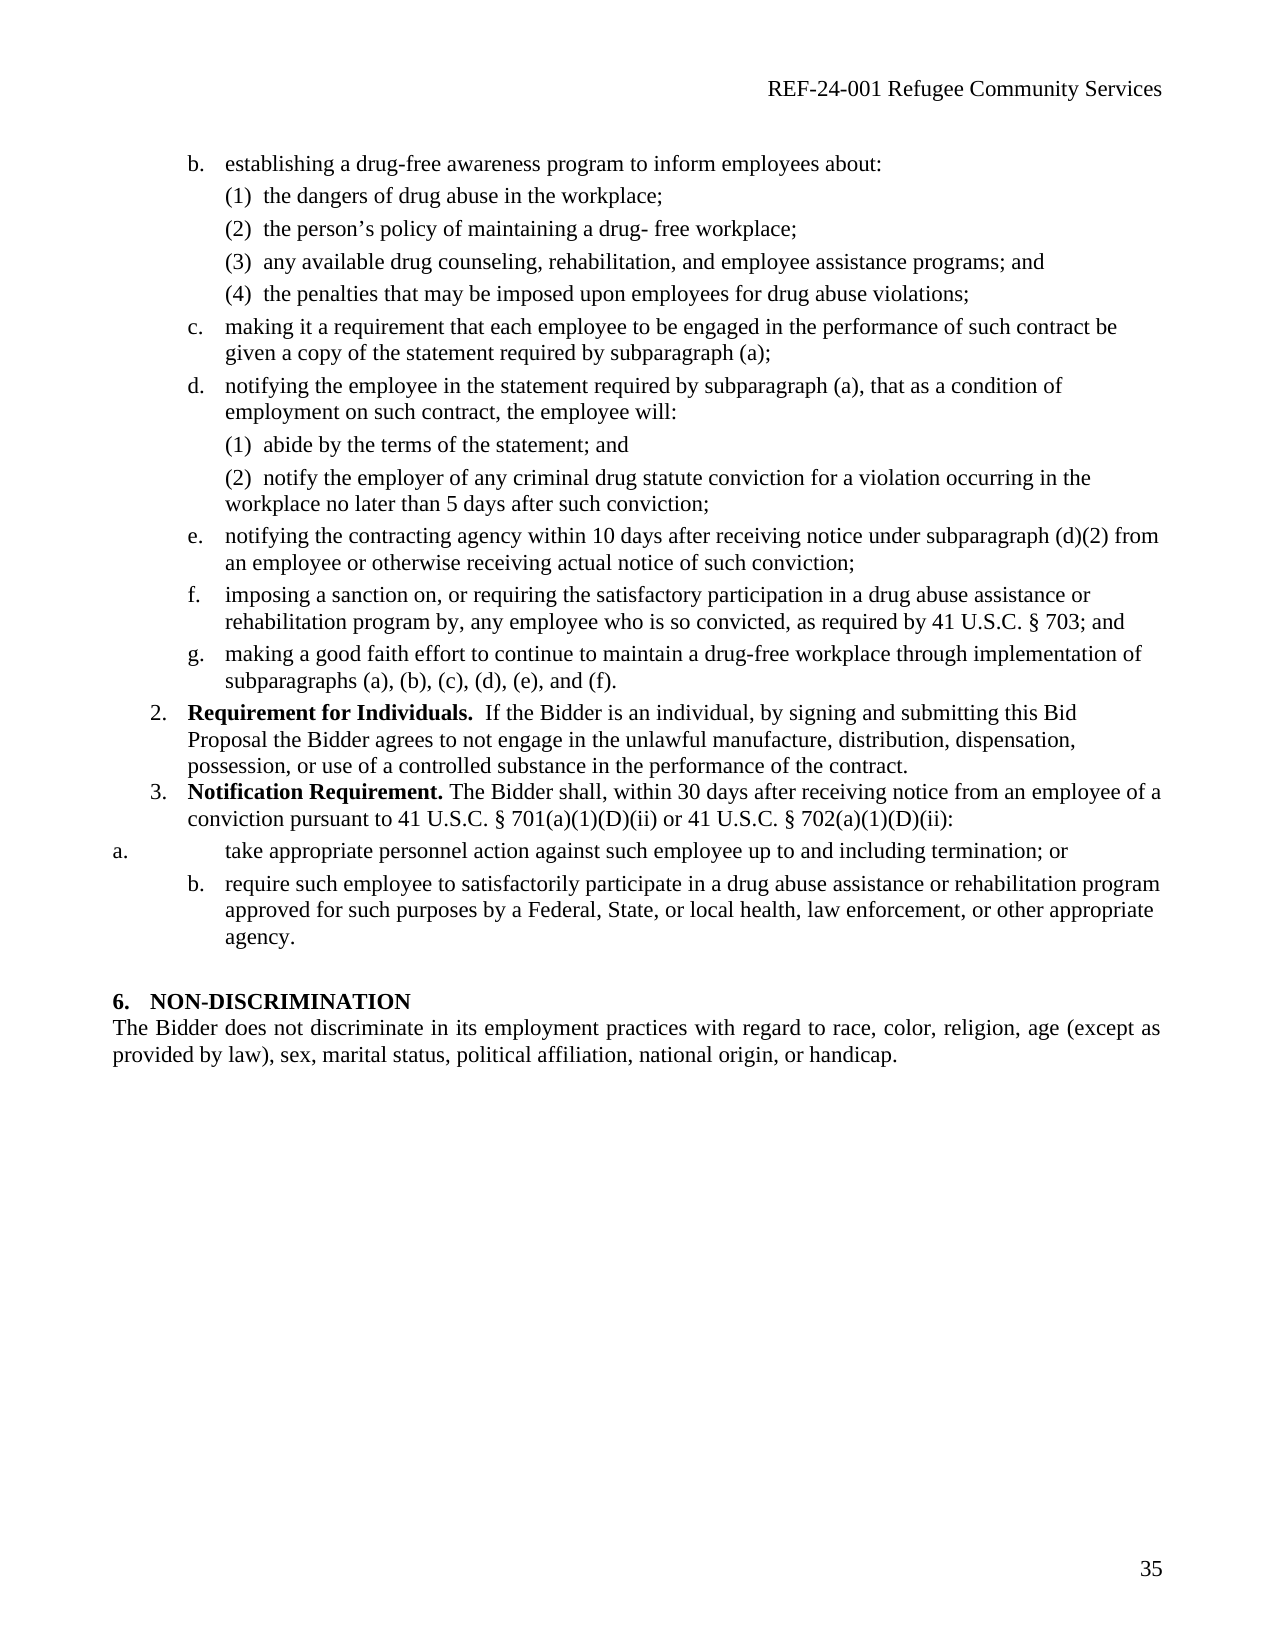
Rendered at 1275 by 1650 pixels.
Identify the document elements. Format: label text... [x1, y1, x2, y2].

text (1) abide by the terms of the statement; and [225, 431, 1162, 457]
text (4) the penalties that may be imposed upon employees for drug abuse violations; [225, 280, 1162, 307]
text (3) any available drug counseling, rehabilitation, and employee assistance programs; and [225, 248, 1162, 274]
list Notification Requirement. The Bidder shall, within 30 days after receiving notice from an employee of a conviction pursuant to 41 U.S.C. § 701(a)(1)(D)(ii) or 41 U.S.C. § 702(a)(1)(D)(ii): [150, 778, 1162, 831]
list making it a requirement that each employee to be engaged in the performance of such contract be given a copy of the statement required by subparagraph (a); [187, 313, 1162, 366]
list notifying the contracting agency within 10 days after receiving notice under subparagraph (d)(2) from an employee or otherwise receiving actual notice of such conviction; [187, 522, 1162, 575]
list imposing a sanction on, or requiring the satisfactory participation in a drug abuse assistance or rehabilitation program by, any employee who is so convicted, as required by 41 U.S.C. § 703; and [187, 581, 1162, 634]
list take appropriate personnel action against such employee up to and including termination; or [112, 837, 1162, 864]
list establishing a drug-free awareness program to inform employees about: [187, 150, 1162, 176]
text (2) notify the employer of any criminal drug statute conviction for a violation occurring in the workplace no later than 5 days after such conviction; [225, 463, 1162, 516]
text (2) the person’s policy of maintaining a drug- free workplace; [225, 215, 1162, 242]
list notifying the employee in the statement required by subparagraph (a), that as a condition of employment on such contract, the employee will: [187, 372, 1162, 425]
list making a good faith effort to continue to maintain a drug-free workplace through implementation of subparagraphs (a), (b), (c), (d), (e), and (f). [187, 640, 1162, 693]
list Requirement for Individuals. If the Bidder is an individual, by signing and submitting this Bid Proposal the Bidder agrees to not engage in the unlawful manufacture, distribution, dispensation, possession, or use of a controlled substance in the performance of the contract. [150, 699, 1162, 778]
text The Bidder does not discriminate in its employment practices with regard to race, color, religion, age (except as provided by law), sex, marital status, political affiliation, national origin, or handicap. [112, 1014, 1162, 1067]
list require such employee to satisfactorily participate in a drug abuse assistance or rehabilitation program approved for such purposes by a Federal, State, or local health, law enforcement, or other appropriate agency. [187, 870, 1162, 949]
list NON-DISCRIMINATION [112, 988, 1162, 1014]
text (1) the dangers of drug abuse in the workplace; [225, 183, 1162, 209]
